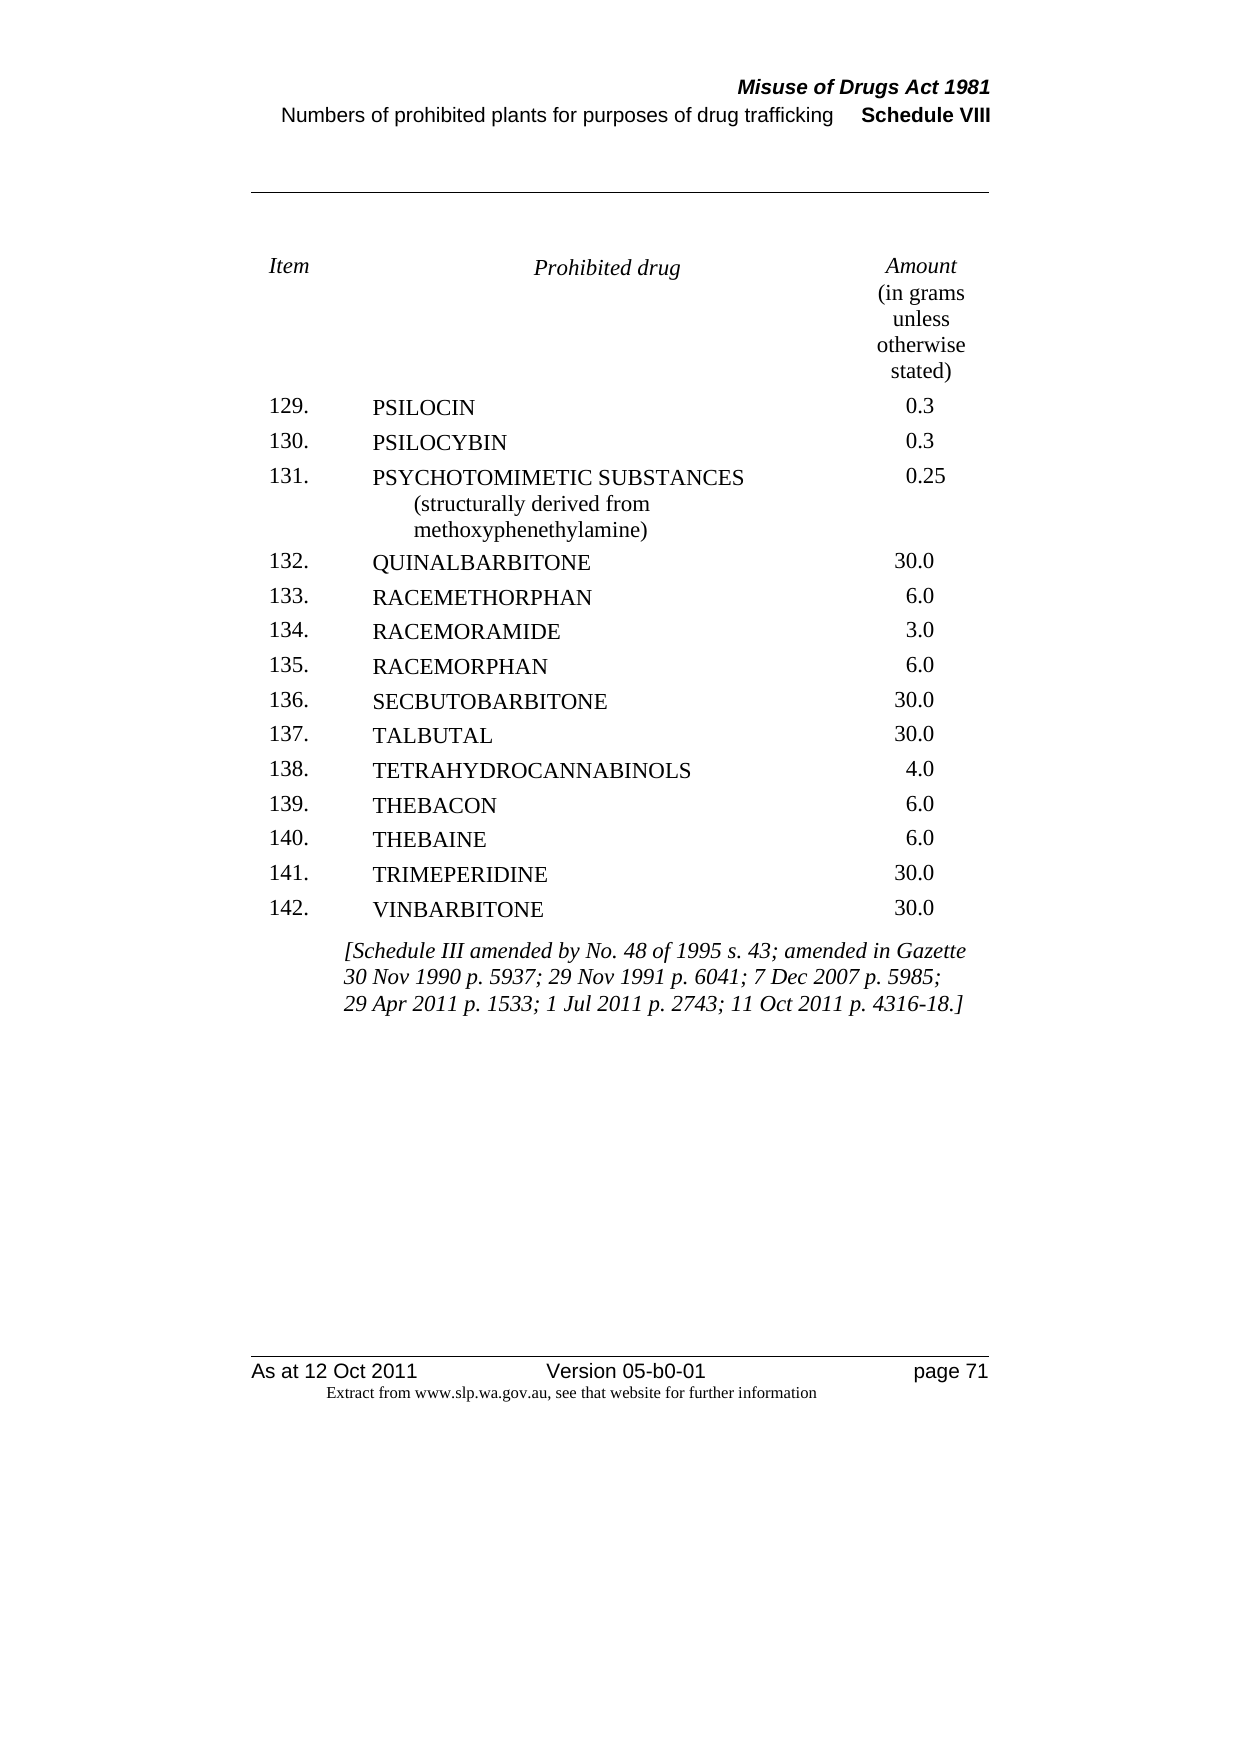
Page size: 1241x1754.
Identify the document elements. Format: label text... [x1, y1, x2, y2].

table_cell TRIMEPERIDINE [358, 855, 857, 890]
table_cell 6.0 [857, 578, 986, 612]
table_cell 6.0 [857, 820, 986, 855]
table_cell RACEMETHORPHAN [358, 578, 857, 612]
table_header Item [254, 248, 357, 388]
table_cell THEBACON [358, 786, 857, 820]
table_cell 130. [254, 423, 357, 457]
table_cell 138. [254, 751, 357, 786]
table_cell 141. [254, 855, 357, 890]
table_cell 136. [254, 682, 357, 716]
table_cell 135. [254, 647, 357, 682]
table_cell 0.25 [857, 458, 986, 543]
table_cell SECBUTOBARBITONE [358, 682, 857, 716]
table_header Prohibited drug [358, 248, 857, 388]
text [Schedule III amended by No. 48 of 1995 s. 43; amended in Gazette 30 Nov 1990 p. 5937; 29 Nov 1991 p. 6041; 7 Dec 2007 p. 5985; 29 Apr 2011 p. 1533; 1 Jul 2011 p. 2743; 11 Oct 2011 p. 4316-18.] [251, 937, 989, 1016]
table_cell TALBUTAL [358, 716, 857, 751]
table_cell QUINALBARBITONE [358, 543, 857, 577]
table_cell VINBARBITONE [358, 890, 857, 924]
table_cell THEBAINE [358, 820, 857, 855]
table_header Amount (in grams unless otherwise stated) [857, 248, 986, 388]
table_cell 3.0 [857, 612, 986, 647]
table_cell 0.3 [857, 388, 986, 423]
table_cell 142. [254, 890, 357, 924]
table_cell 134. [254, 612, 357, 647]
table_cell 129. [254, 388, 357, 423]
table_cell 0.3 [857, 423, 986, 457]
table_cell RACEMORPHAN [358, 647, 857, 682]
table_cell 30.0 [857, 890, 986, 924]
table_cell 30.0 [857, 855, 986, 890]
table_cell 6.0 [857, 647, 986, 682]
table_cell 30.0 [857, 682, 986, 716]
table_cell 30.0 [857, 716, 986, 751]
table_cell TETRAHYDROCANNABINOLS [358, 751, 857, 786]
table_cell RACEMORAMIDE [358, 612, 857, 647]
table_cell 30.0 [857, 543, 986, 577]
table_cell 140. [254, 820, 357, 855]
table_cell 133. [254, 578, 357, 612]
table_cell 132. [254, 543, 357, 577]
table_cell 131. [254, 458, 357, 543]
table_cell PSILOCYBIN [358, 423, 857, 457]
table_cell 139. [254, 786, 357, 820]
table_cell PSYCHOTOMIMETIC SUBSTANCES (structurally derived from methoxyphenethylamine) [358, 458, 857, 543]
table_cell 137. [254, 716, 357, 751]
table_cell 4.0 [857, 751, 986, 786]
table_cell PSILOCIN [358, 388, 857, 423]
table_cell 6.0 [857, 786, 986, 820]
